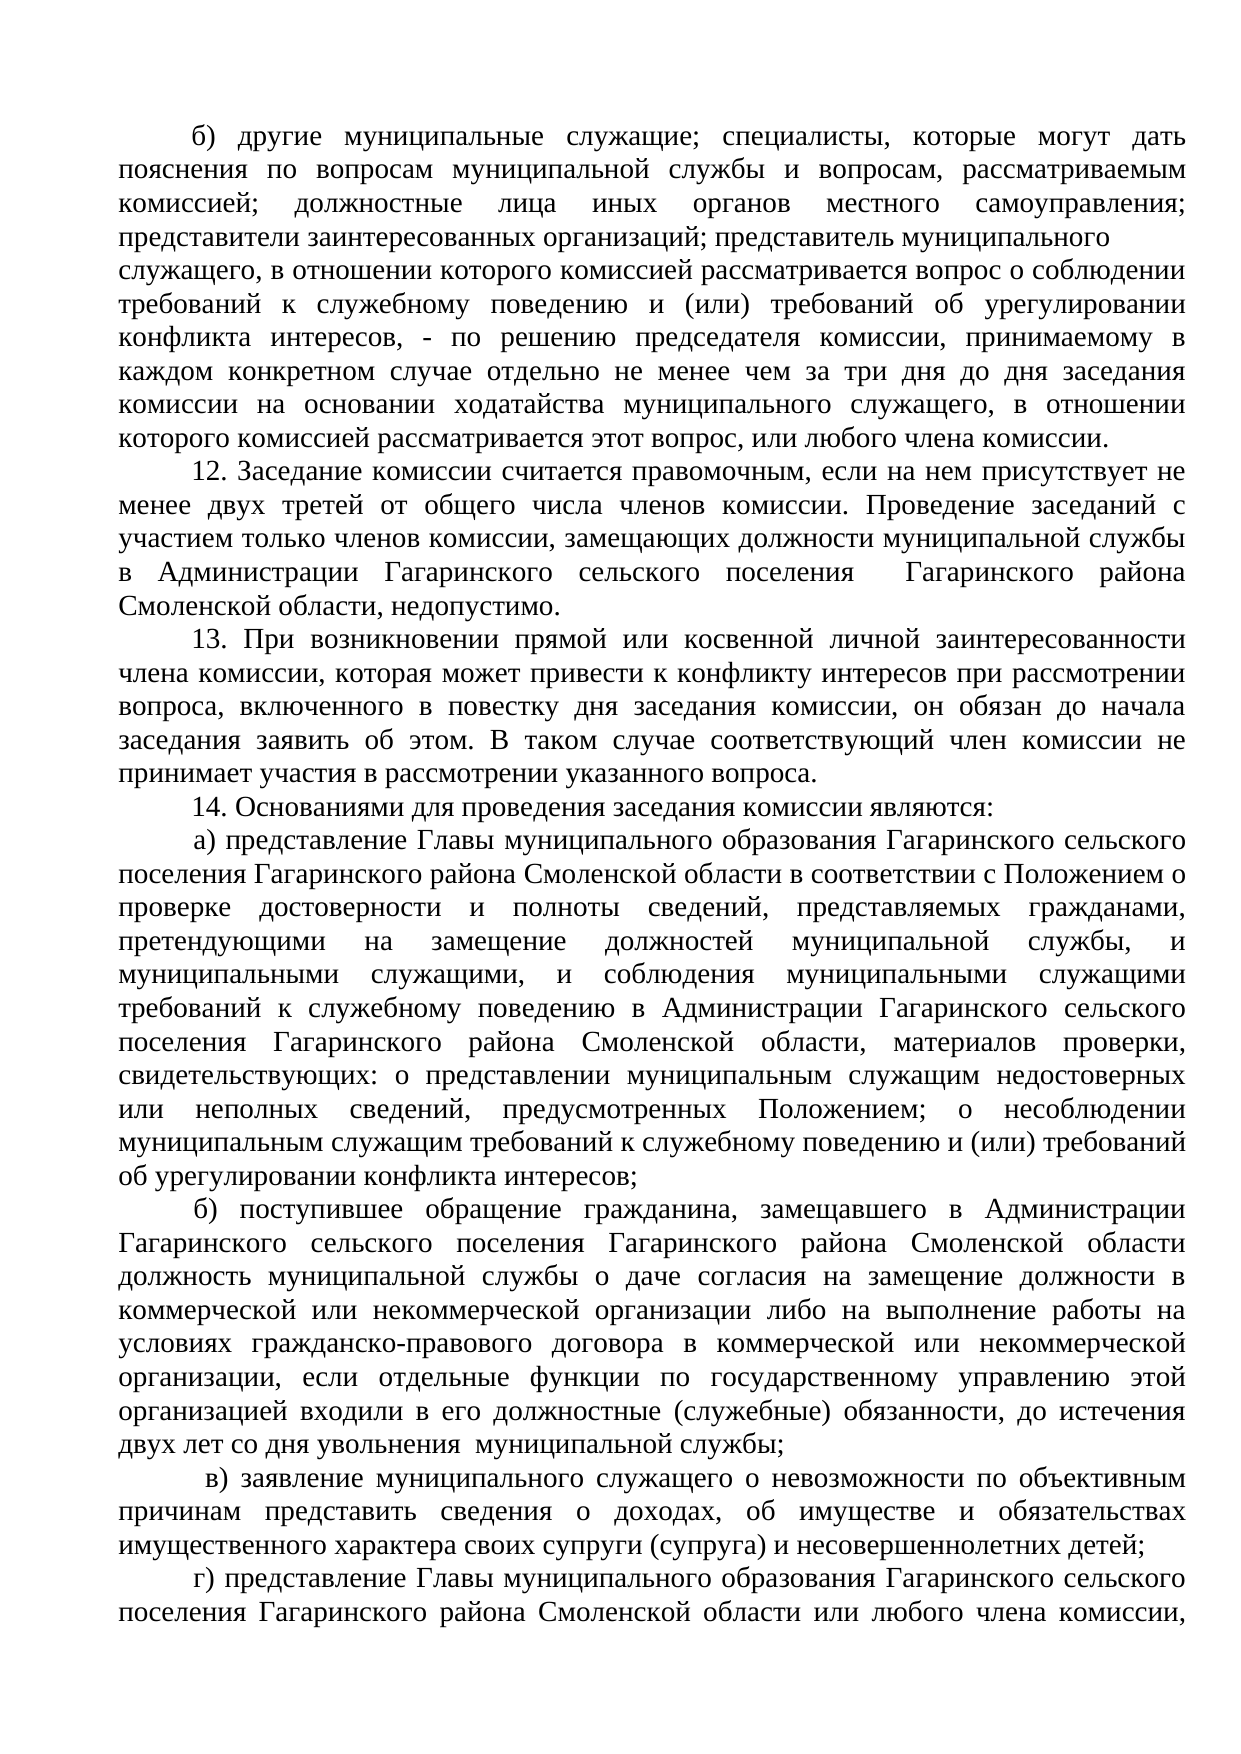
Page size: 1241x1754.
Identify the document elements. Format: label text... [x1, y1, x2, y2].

text в) заявление муниципального служащего о невозможности по объективным причинам представить сведения о доходах, об имуществе и обязательствах имущественного характера своих супруги (супруга) и несовершеннолетних детей; [118, 1460, 1187, 1560]
text а) представление Главы муниципального образования Гагаринского сельского поселения Гагаринского района Смоленской области в соответствии с Положением о проверке достоверности и полноты сведений, представляемых гражданами, претендующими на замещение должностей муниципальной службы, и муниципальными служащими, и соблюдения муниципальными служащими требований к служебному поведению в Администрации Гагаринского сельского поселения Гагаринского района Смоленской области, материалов проверки, свидетельствующих: о представлении муниципальным служащим недостоверных или неполных сведений, предусмотренных Положением; о несоблюдении муниципальным служащим требований к служебному поведению и (или) требований об урегулировании конфликта интересов; [118, 822, 1187, 1191]
text служащего, в отношении которого комиссией рассматривается вопрос о соблюдении требований к служебному поведению и (или) требований об урегулировании конфликта интересов, - по решению председателя комиссии, принимаемому в каждом конкретном случае отдельно не менее чем за три дня до дня заседания комиссии на основании ходатайства муниципального служащего, в отношении которого комиссией рассматривается этот вопрос, или любого члена комиссии. [118, 252, 1187, 453]
text б) другие муниципальные служащие; специалисты, которые могут дать пояснения по вопросам муниципальной службы и вопросам, рассматриваемым комиссией; должностные лица иных органов местного самоуправления; представители заинтересованных организаций; представитель муниципального [118, 118, 1187, 252]
text 12. Заседание комиссии считается правомочным, если на нем присутствует не менее двух третей от общего числа членов комиссии. Проведение заседаний с участием только членов комиссии, замещающих должности муниципальной службы в Администрации Гагаринского сельского поселения Гагаринского района Смоленской области, недопустимо. [118, 453, 1187, 621]
text 13. При возникновении прямой или косвенной личной заинтересованности члена комиссии, которая может привести к конфликту интересов при рассмотрении вопроса, включенного в повестку дня заседания комиссии, он обязан до начала заседания заявить об этом. В таком случае соответствующий член комиссии не принимает участия в рассмотрении указанного вопроса. [118, 621, 1187, 789]
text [118, 1560, 1187, 1627]
text 14. Основаниями для проведения заседания комиссии являются: [118, 789, 1187, 822]
text б) поступившее обращение гражданина, замещавшего в Администрации Гагаринского сельского поселения Гагаринского района Смоленской области должность муниципальной службы о даче согласия на замещение должности в коммерческой или некоммерческой организации либо на выполнение работы на условиях гражданско-правового договора в коммерческой или некоммерческой организации, если отдельные функции по государственному управлению этой организацией входили в его должностные (служебные) обязанности, до истечения двух лет со дня увольнения муниципальной службы; [118, 1191, 1187, 1460]
